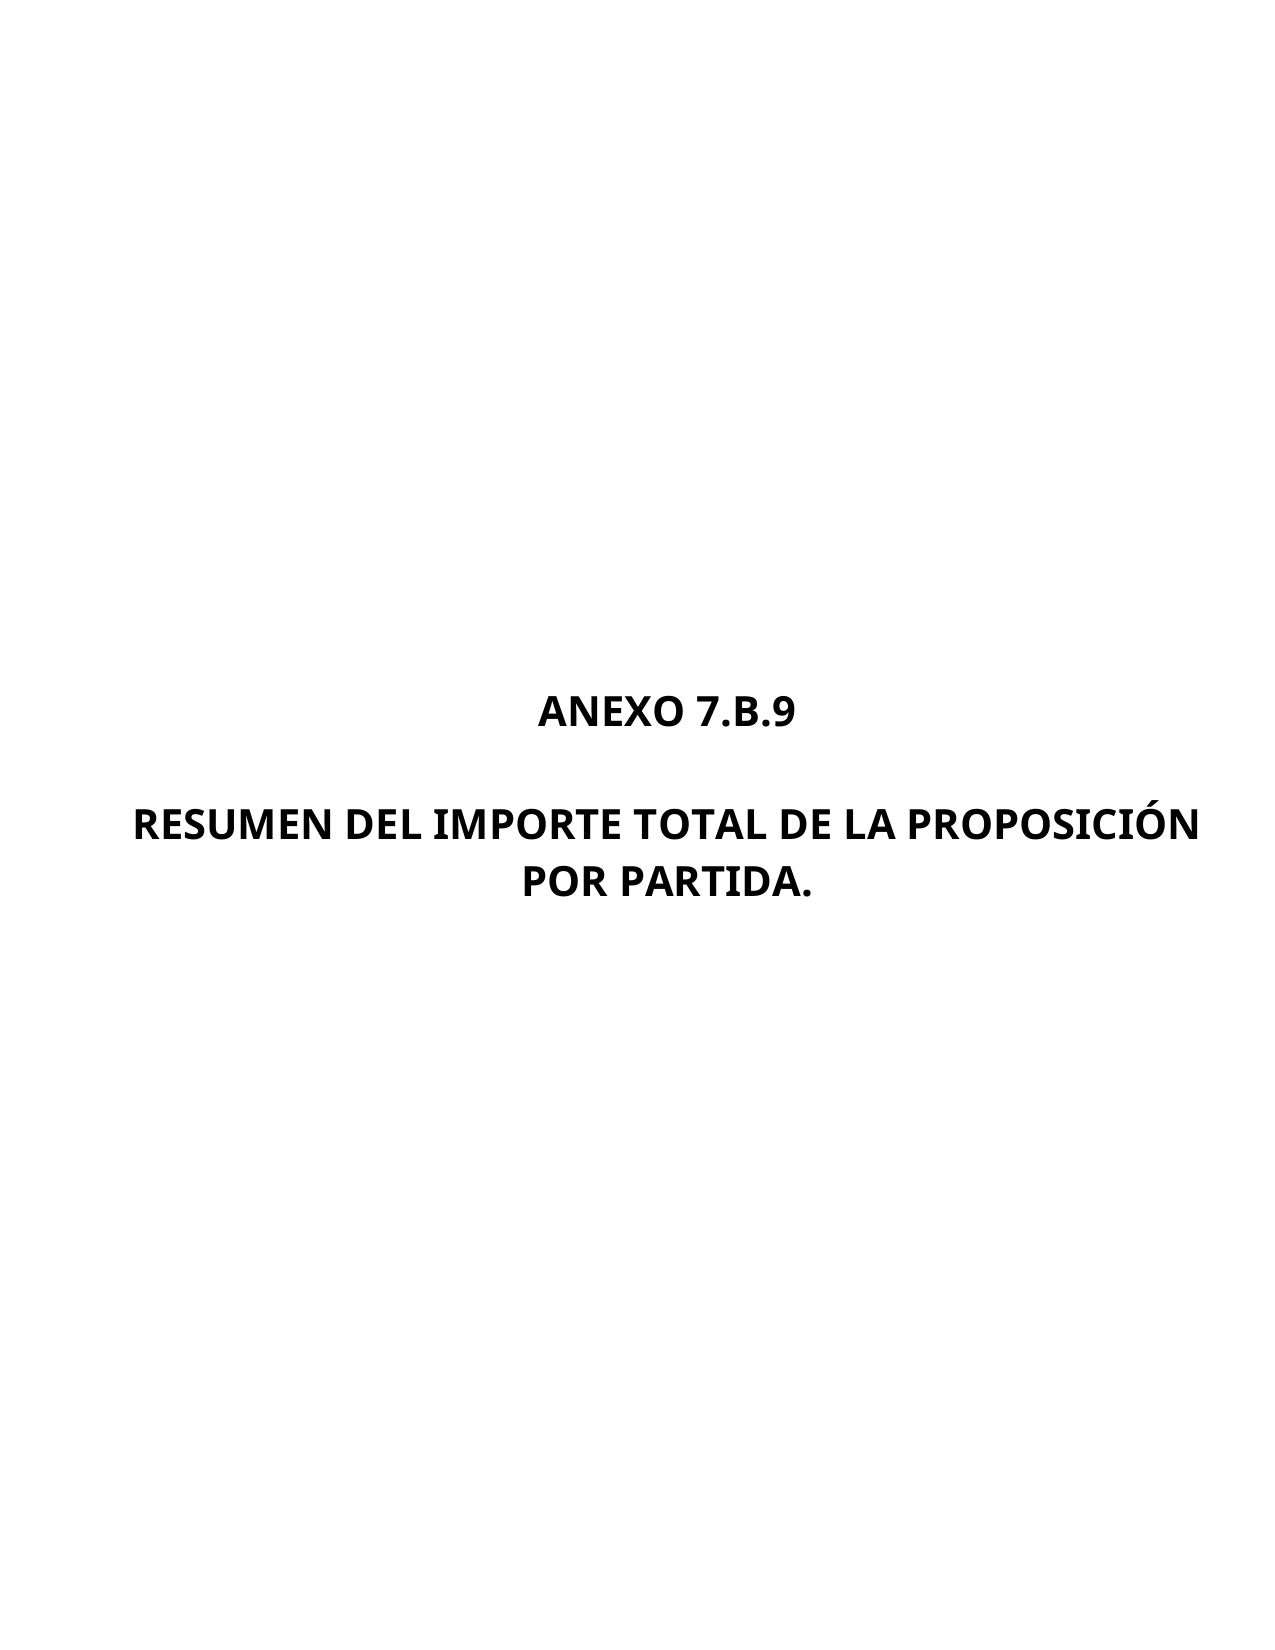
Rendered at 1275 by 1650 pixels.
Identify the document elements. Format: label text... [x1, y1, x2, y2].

text ANEXO 7.B.9 [118, 681, 1216, 738]
text RESUMEN DEL IMPORTE TOTAL DE PARTIDA. [118, 795, 1216, 908]
